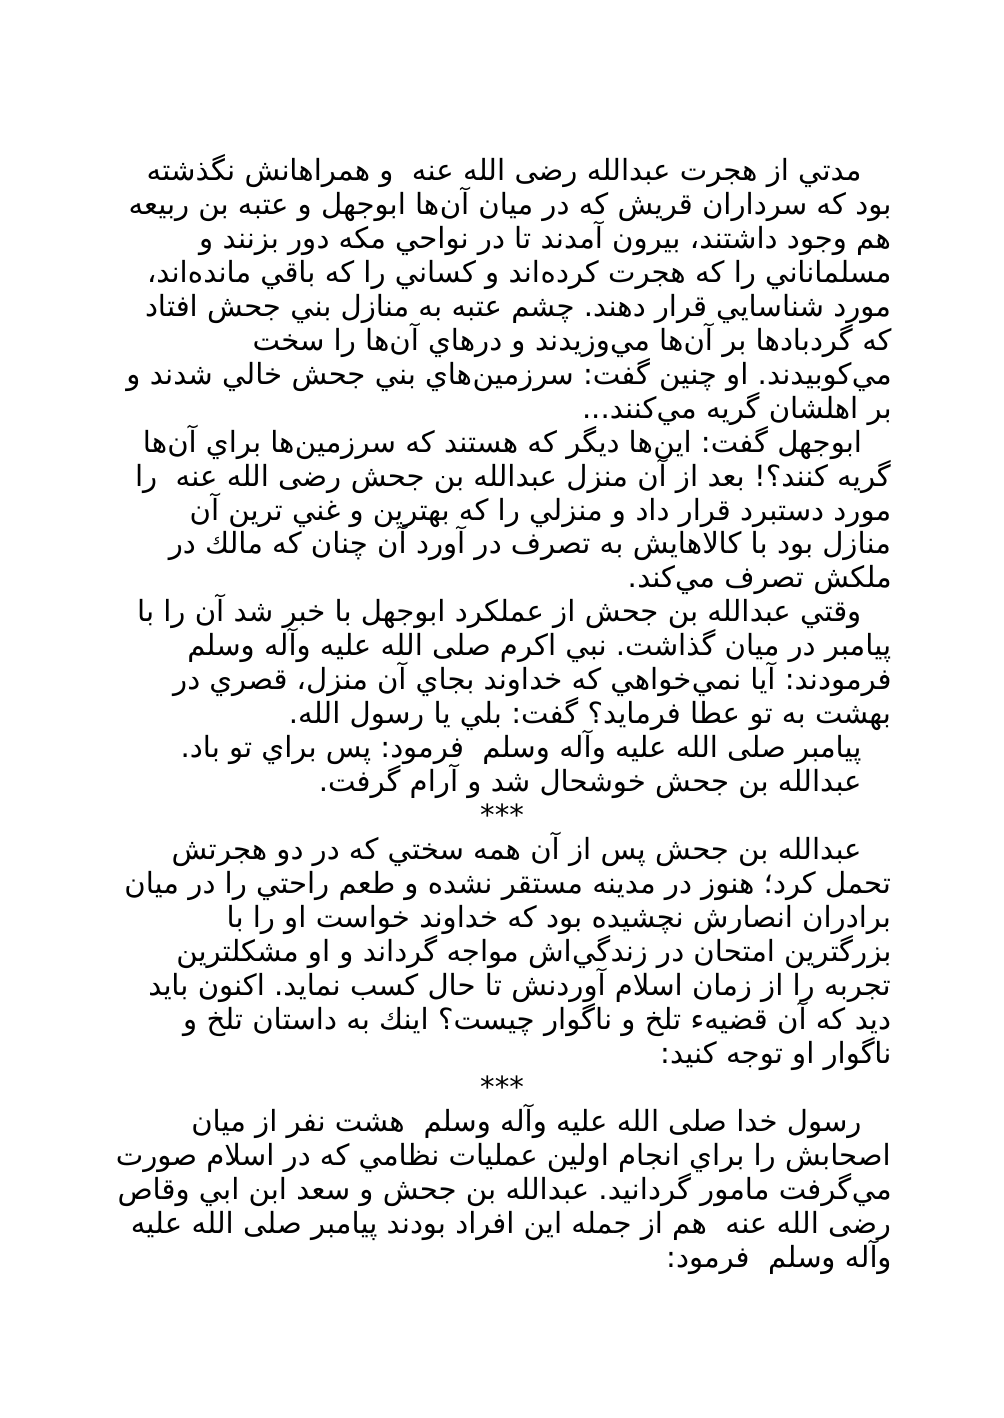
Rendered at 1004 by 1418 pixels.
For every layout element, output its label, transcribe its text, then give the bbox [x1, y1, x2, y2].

text وقتي عبدالله بن جحش از عملكرد ابوجهل با خبر شد آن را با پيامبر در ميان گذاشت. نبي اكرم صلى الله عليه وآله وسلم فرمودند: آيا نمي‌خواهي كه خداوند بجاي آن منزل، قصري در بهشت به تو عطا فرمايد؟ گفت: بلي يا رسول الله. [112, 595, 892, 731]
text عبدالله بن جحش خوشحال شد و آرام گرفت. [112, 764, 892, 798]
text *** [112, 1070, 892, 1104]
text رسول خدا صلى الله عليه وآله وسلم هشت نفر از ميان اصحابش را براي انجام اولين عمليات نظامي كه در اسلام صورت مي‌گرفت مامور گردانيد. عبدالله بن جحش و سعد ابن ابي وقاص رضى الله عنه هم از جمله اين افراد بودند پيامبر صلى الله عليه وآله وسلم فرمود: [112, 1104, 892, 1274]
text *** [112, 798, 892, 832]
text پيامبر صلى الله عليه وآله وسلم فرمود: پس براي تو باد. [112, 731, 892, 764]
text ابوجهل گفت: اين‌ها ديگر كه هستند كه سرزمين‌ها براي آن‌ها گريه كنند؟! بعد از آن منزل عبدالله بن جحش رضى الله عنه را مورد دستبرد قرار داد و منزلي را كه بهترين و غني ترين آن منازل بود با كالاهايش به تصرف در آورد آن چنان كه مالك در ملكش تصرف مي‌كند. [112, 425, 892, 595]
text مدتي از هجرت عبدالله رضى الله عنه و همراهانش نگذشته بود كه سرداران قريش كه در ميان آن‌ها ابوجهل و عتبه بن ربيعه هم وجود داشتند، بيرون آمدند تا در نواحي مكه دور بزنند و مسلماناني را كه هجرت كرده‌اند و كساني را كه باقي مانده‌اند، مورد شناسايي قرار دهند. چشم عتبه به منازل بني جحش افتاد كه گردبادها بر آن‌ها مي‌وزيدند و درهاي آن‌ها را سخت مي‌كوبيدند. او چنين گفت: سرزمين‌هاي بني جحش خالي شدند و بر اهلشان گريه مي‌كنند... [112, 153, 892, 425]
text عبدالله بن جحش پس از آن همه سختي كه در دو هجرتش تحمل كرد؛ هنوز در مدينه مستقر نشده و طعم راحتي را در ميان برادران انصارش نچشيده بود كه خداوند خواست او را با بزرگترين امتحان در زندگي‌اش مواجه گرداند و او مشكلترين تجربه را از زمان اسلام آوردنش تا حال كسب نمايد. اكنون بايد ديد كه آن قضيهء تلخ و ناگوار چيست؟ اينك به داستان تلخ و ناگوار او توجه كنيد: [112, 832, 892, 1070]
